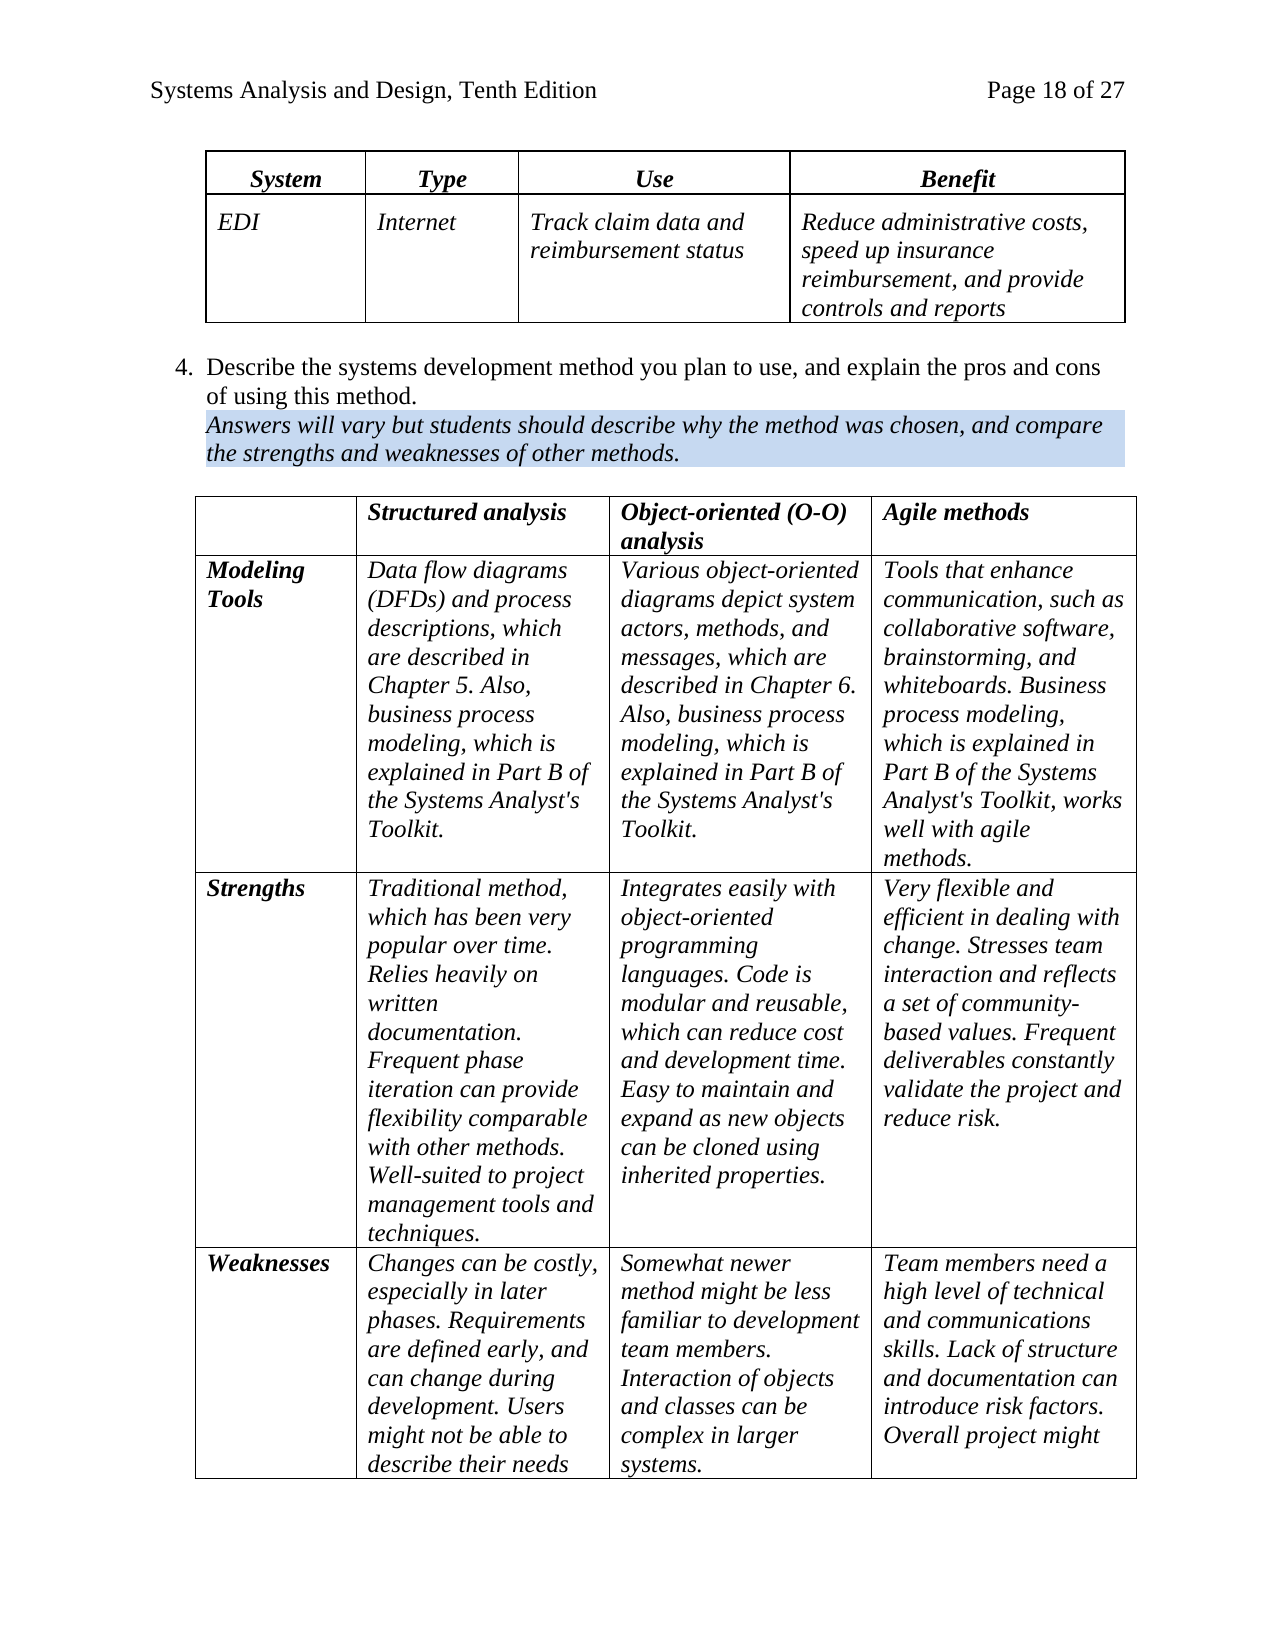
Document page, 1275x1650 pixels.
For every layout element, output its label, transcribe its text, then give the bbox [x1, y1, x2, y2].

table_cell Strengths [196, 873, 356, 1247]
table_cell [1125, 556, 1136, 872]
table_cell Very flexible and efficient in dealing with change. Stresses team interaction and reflects a set of community-based values. Frequent deliverables constantly validate the project and reduce risk. [872, 873, 1136, 1247]
table_header Benefit [791, 152, 1124, 193]
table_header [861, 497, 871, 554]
table_cell Data flow diagrams (DFDs) and process descriptions, which are described in Chapter 5. Also, business process modeling, which is explained in Part B of the Systems Analyst's Toolkit. [357, 556, 609, 872]
text 4. Describe the systems development method you plan to use, and explain the pros and cons of using this method. [169, 352, 1125, 410]
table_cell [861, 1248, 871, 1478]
table_header Use [519, 152, 789, 193]
table_cell Weaknesses [196, 1248, 356, 1478]
table_cell EDI [207, 195, 365, 322]
table_cell Reduce administrative costs, speed up insurance reimbursement, and provide controls and reports [791, 195, 1124, 322]
table_cell Various object-oriented diagrams depict system actors, methods, and messages, which are described in Chapter 6. Also, business process modeling, which is explained in Part B of the Systems Analyst's Toolkit. [610, 556, 871, 872]
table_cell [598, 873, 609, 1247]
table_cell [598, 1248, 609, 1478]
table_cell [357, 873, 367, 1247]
table_header System [207, 152, 365, 193]
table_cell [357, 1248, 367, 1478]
table_cell Track claim data and reimbursement status [519, 195, 789, 322]
table_header [196, 497, 356, 554]
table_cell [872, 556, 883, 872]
table_header Type [366, 152, 518, 193]
text Answers will vary but students should describe why the method was chosen, and compare the strengths and weaknesses of other methods. [206, 410, 1125, 467]
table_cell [872, 1248, 1136, 1478]
table_header Structured analysis [357, 497, 609, 554]
table_cell Modeling Tools [196, 556, 356, 872]
table_cell Integrates easily with object-oriented programming languages. Code is modular and reusable, which can reduce cost and development time. Easy to maintain and expand as new objects can be cloned using inherited properties. [610, 873, 871, 1247]
table_cell Internet [366, 195, 518, 322]
table_header Agile methods [872, 497, 1136, 554]
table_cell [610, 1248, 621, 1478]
